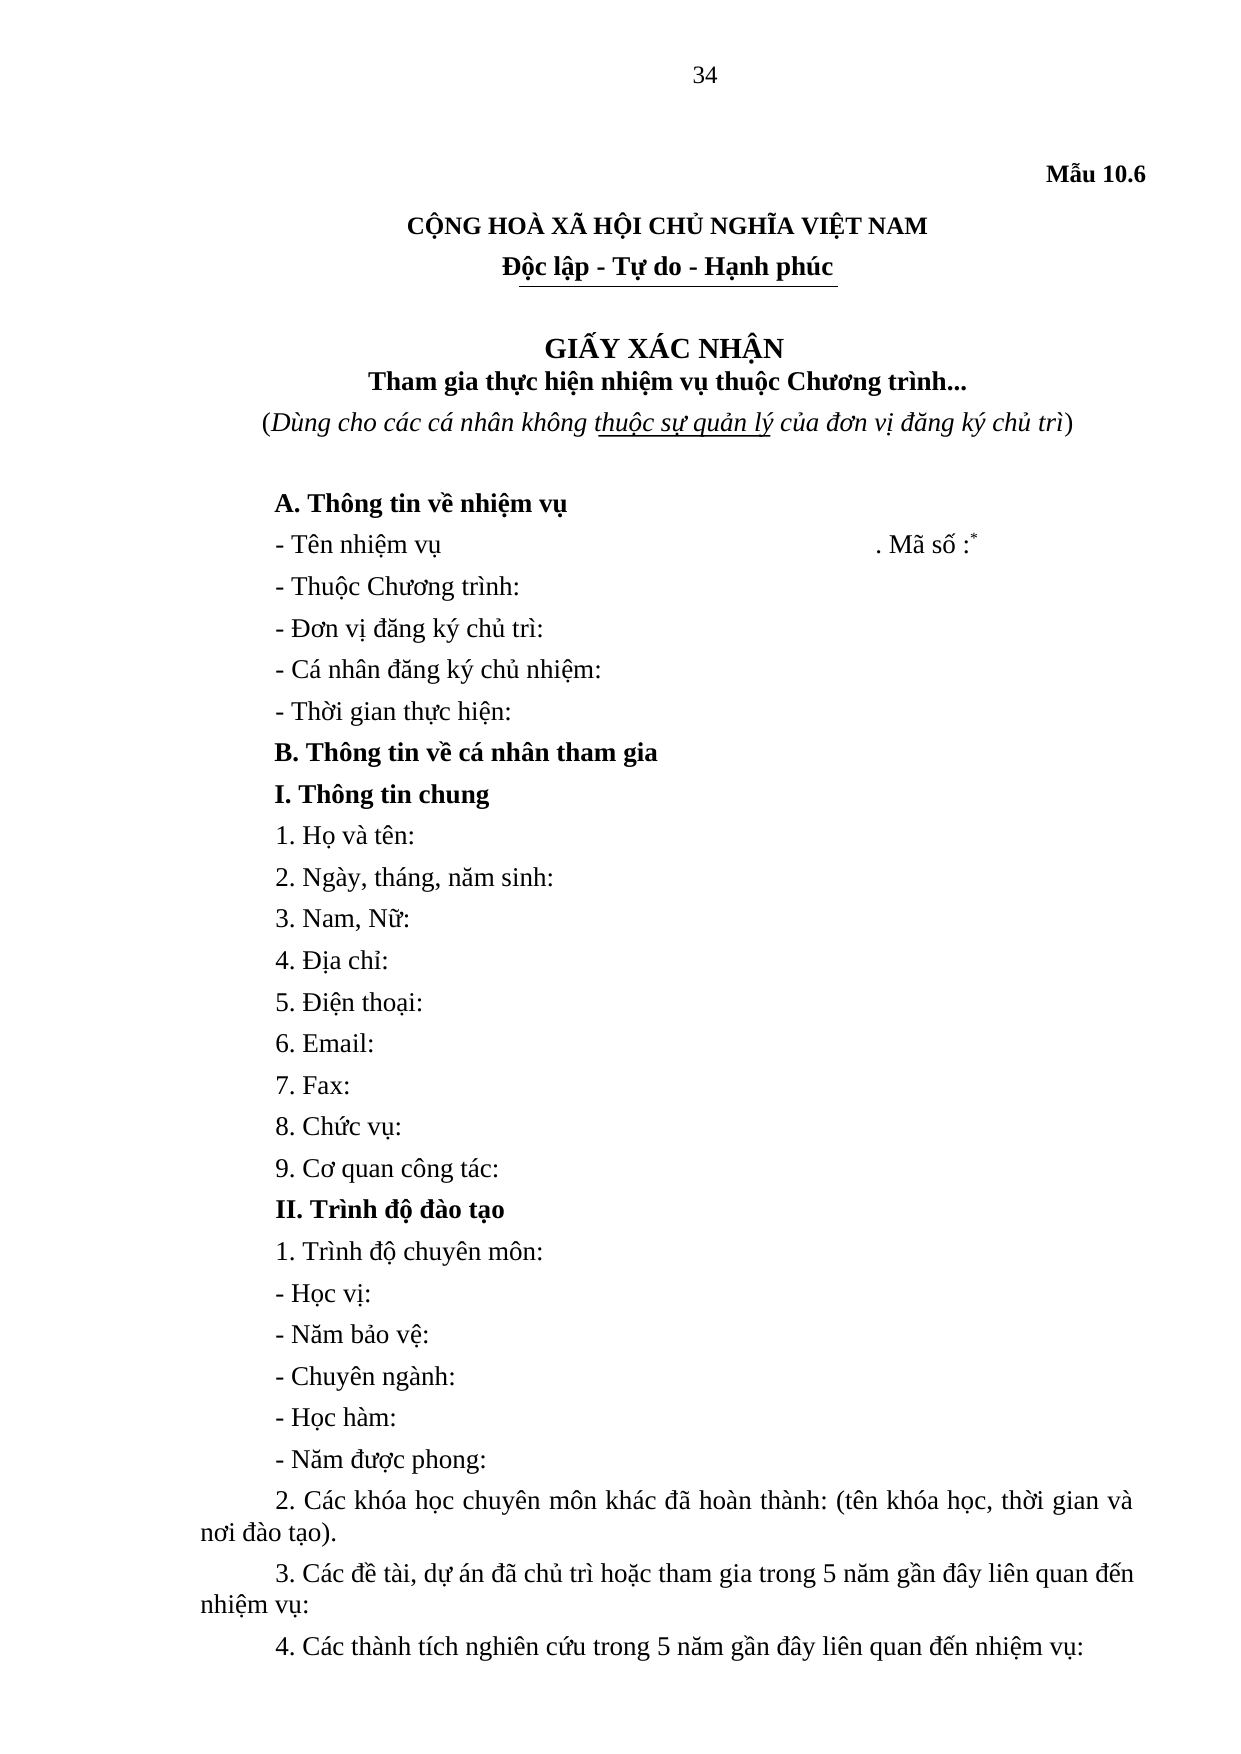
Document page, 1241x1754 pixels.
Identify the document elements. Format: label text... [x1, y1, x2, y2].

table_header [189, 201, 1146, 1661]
text Mẫu 10.6 [189, 159, 1146, 188]
